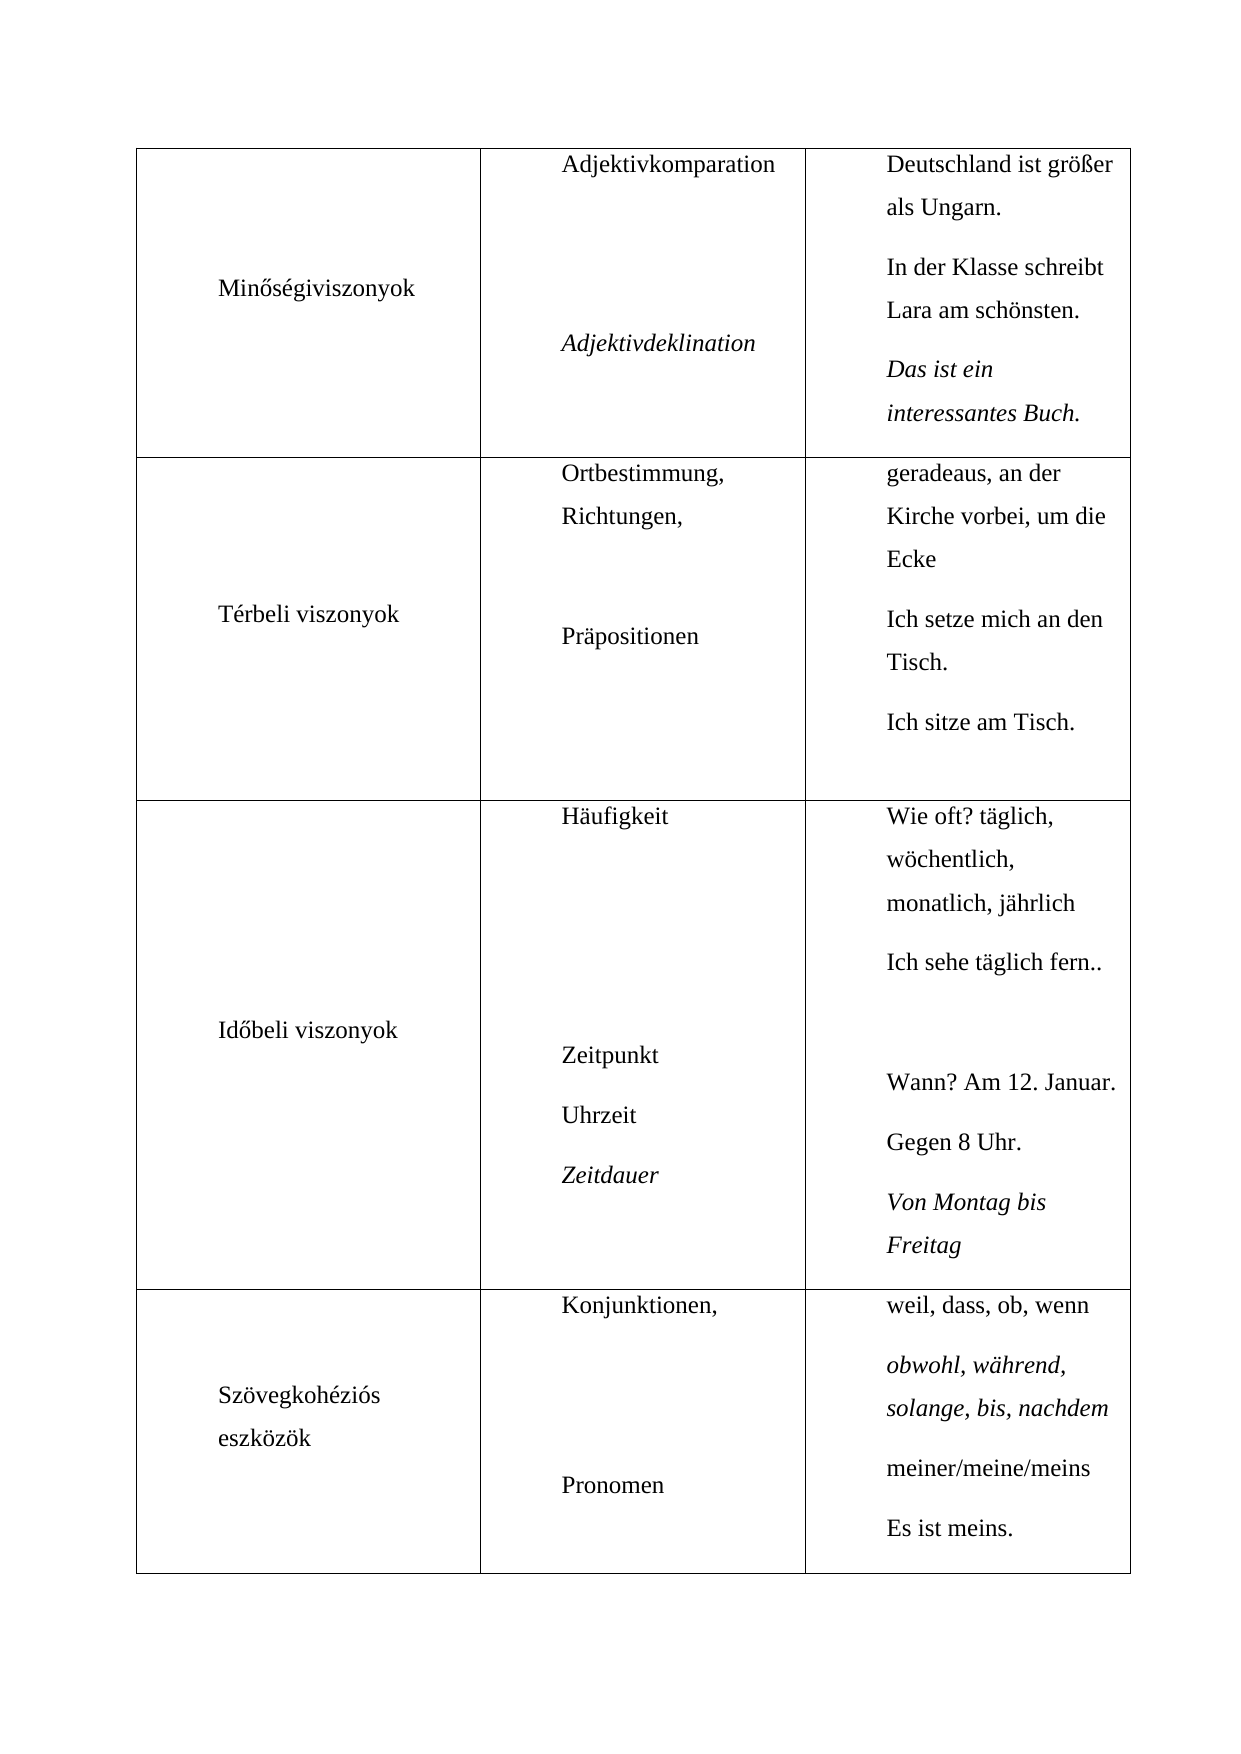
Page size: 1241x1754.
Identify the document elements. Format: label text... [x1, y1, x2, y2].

table_cell Minőségiviszonyok [137, 149, 480, 457]
table_cell Térbeli viszonyok [137, 458, 480, 800]
table_cell Deutschland ist größer als Ungarn. In der Klasse schreibt Lara am schönsten. Das ist ein interessantes Buch. [806, 149, 1130, 457]
table_cell Szövegkohéziós eszközök [137, 1290, 480, 1573]
table_cell Häufigkeit Zeitpunkt Uhrzeit Zeitdauer [481, 801, 805, 1289]
table_cell Ortbestimmung, Richtungen, Präpositionen [481, 458, 805, 800]
table_cell Konjunktionen, Pronomen [481, 1290, 805, 1573]
table_cell Adjektivkomparation Adjektivdeklination [481, 149, 805, 457]
table_cell geradeaus, an der Kirche vorbei, um die Ecke Ich setze mich an den Tisch. Ich sitze am Tisch. [806, 458, 1130, 800]
table_cell Wie oft? täglich, wöchentlich, monatlich, jährlich Ich sehe täglich fern.. Wann? Am 12. Januar. Gegen 8 Uhr. Von Montag bis Freitag [806, 801, 1130, 1289]
table_cell weil, dass, ob, wenn obwohl, während, solange, bis, nachdem meiner/meine/meins Es ist meins. [806, 1290, 1130, 1573]
table_cell Időbeli viszonyok [137, 801, 480, 1289]
